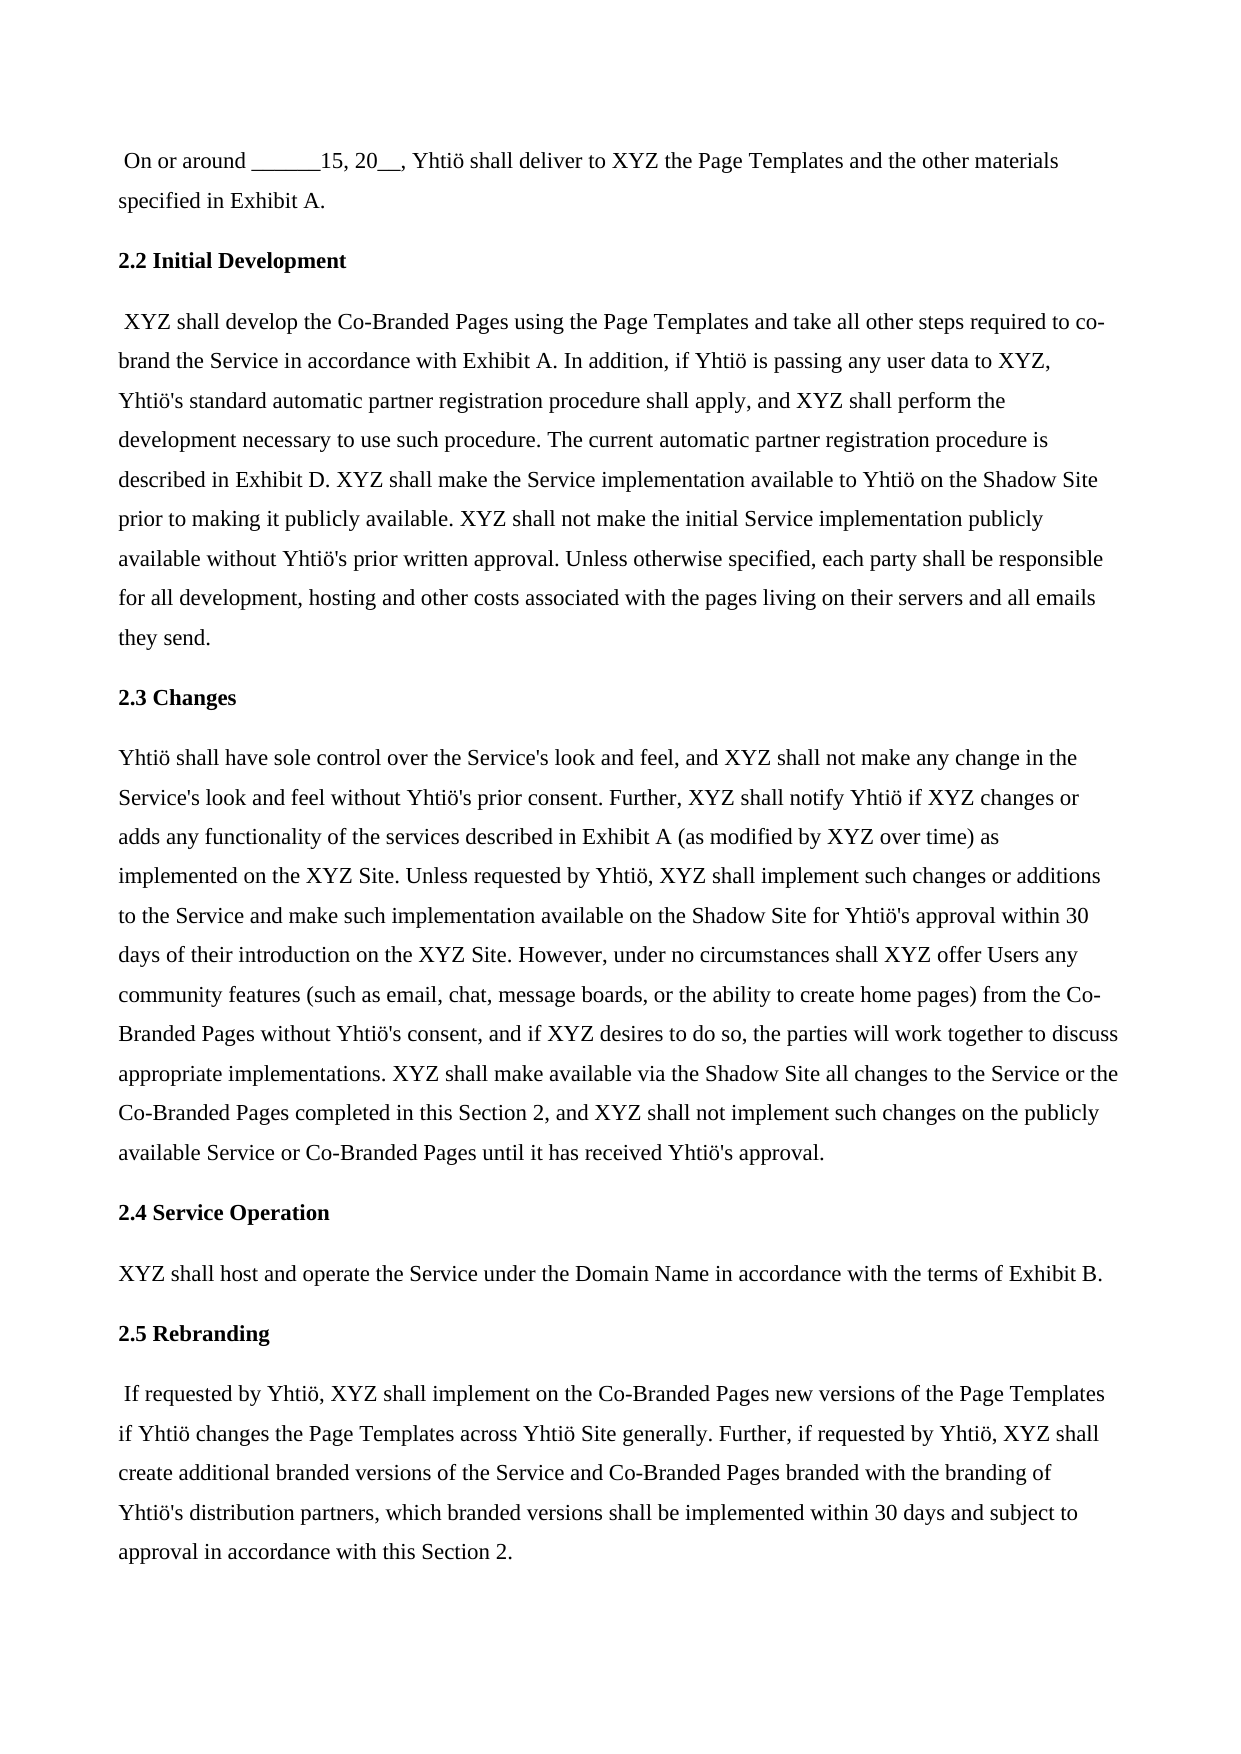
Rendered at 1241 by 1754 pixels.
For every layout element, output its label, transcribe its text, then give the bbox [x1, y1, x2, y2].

text If requested by Yhtiö, XYZ shall implement on the Co-Branded Pages new versions of the Page Templates if Yhtiö changes the Page Templates across Yhtiö Site generally. Further, if requested by Yhtiö, XYZ shall create additional branded versions of the Service and Co-Branded Pages branded with the branding of Yhtiö's distribution partners, which branded versions shall be implemented within 30 days and subject to approval in accordance with this Section 2. [118, 1380, 1122, 1564]
text 2.2 Initial Development [118, 247, 1122, 274]
text 2.4 Service Operation [118, 1199, 1122, 1226]
text Yhtiö shall have sole control over the Service's look and feel, and XYZ shall not make any change in the Service's look and feel without Yhtiö's prior consent. Further, XYZ shall notify Yhtiö if XYZ changes or adds any functionality of the services described in Exhibit A (as modified by XYZ over time) as implemented on the XYZ Site. Unless requested by Yhtiö, XYZ shall implement such changes or additions to the Service and make such implementation available on the Shadow Site for Yhtiö's approval within 30 days of their introduction on the XYZ Site. However, under no circumstances shall XYZ offer Users any community features (such as email, chat, message boards, or the ability to create home pages) from the Co- Branded Pages without Yhtiö's consent, and if XYZ desires to do so, the parties will work together to discuss appropriate implementations. XYZ shall make available via the Shadow Site all changes to the Service or the Co-Branded Pages completed in this Section 2, and XYZ shall not implement such changes on the publicly available Service or Co-Branded Pages until it has received Yhtiö's approval. [118, 744, 1122, 1165]
text XYZ shall develop the Co-Branded Pages using the Page Templates and take all other steps required to co-brand the Service in accordance with Exhibit A. In addition, if Yhtiö is passing any user data to XYZ, Yhtiö's standard automatic partner registration procedure shall apply, and XYZ shall perform the development necessary to use such procedure. The current automatic partner registration procedure is described in Exhibit D. XYZ shall make the Service implementation available to Yhtiö on the Shadow Site prior to making it publicly available. XYZ shall not make the initial Service implementation publicly available without Yhtiö's prior written approval. Unless otherwise specified, each party shall be responsible for all development, hosting and other costs associated with the pages living on their servers and all emails they send. [118, 308, 1122, 650]
text 2.5 Rebranding [118, 1320, 1122, 1346]
text XYZ shall host and operate the Service under the Domain Name in accordance with the terms of Exhibit B. [118, 1259, 1122, 1286]
text On or around ______15, 20__, Yhtiö shall deliver to XYZ the Page Templates and the other materials specified in Exhibit A. [118, 148, 1122, 213]
text 2.3 Changes [118, 684, 1122, 710]
